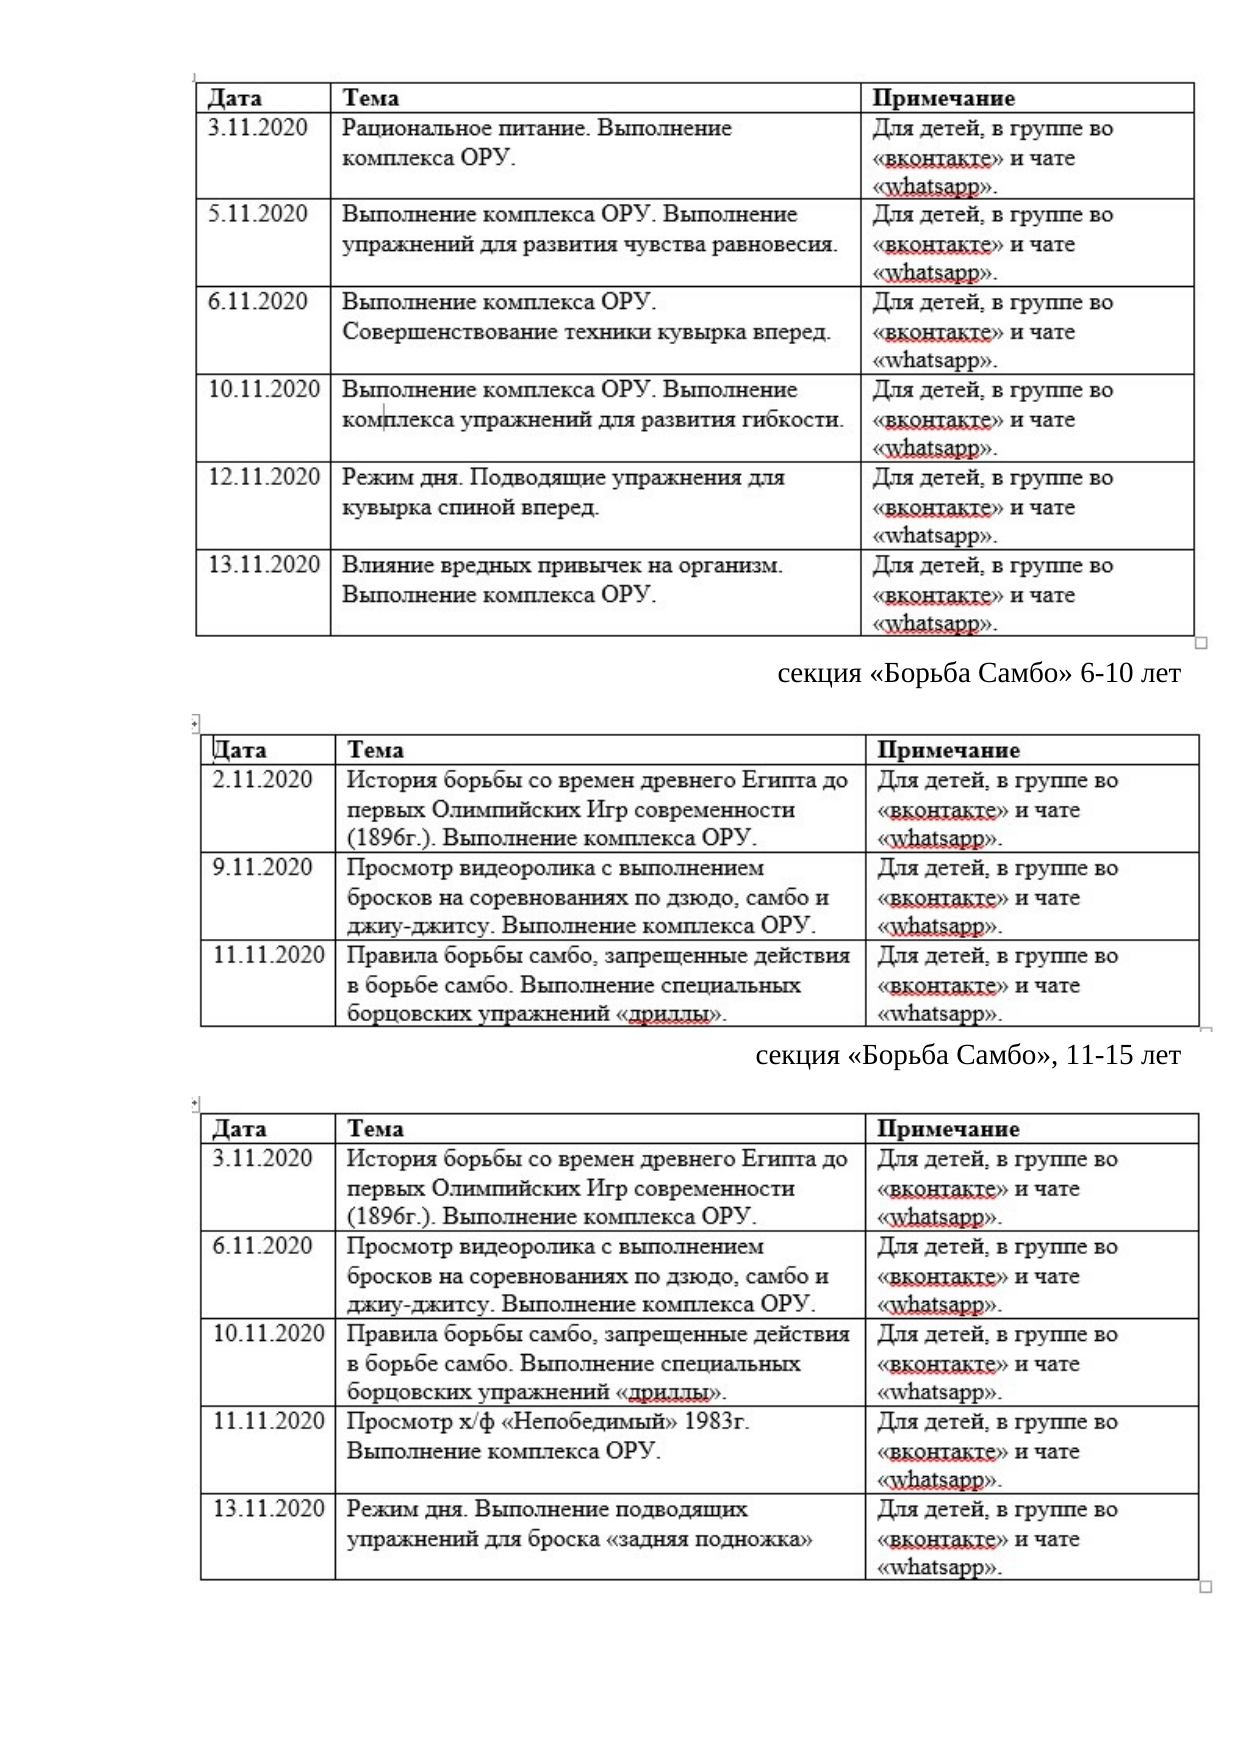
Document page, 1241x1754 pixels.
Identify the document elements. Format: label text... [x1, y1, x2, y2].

picture [191, 73, 1214, 651]
picture [191, 714, 1219, 1032]
picture [191, 1096, 1217, 1598]
